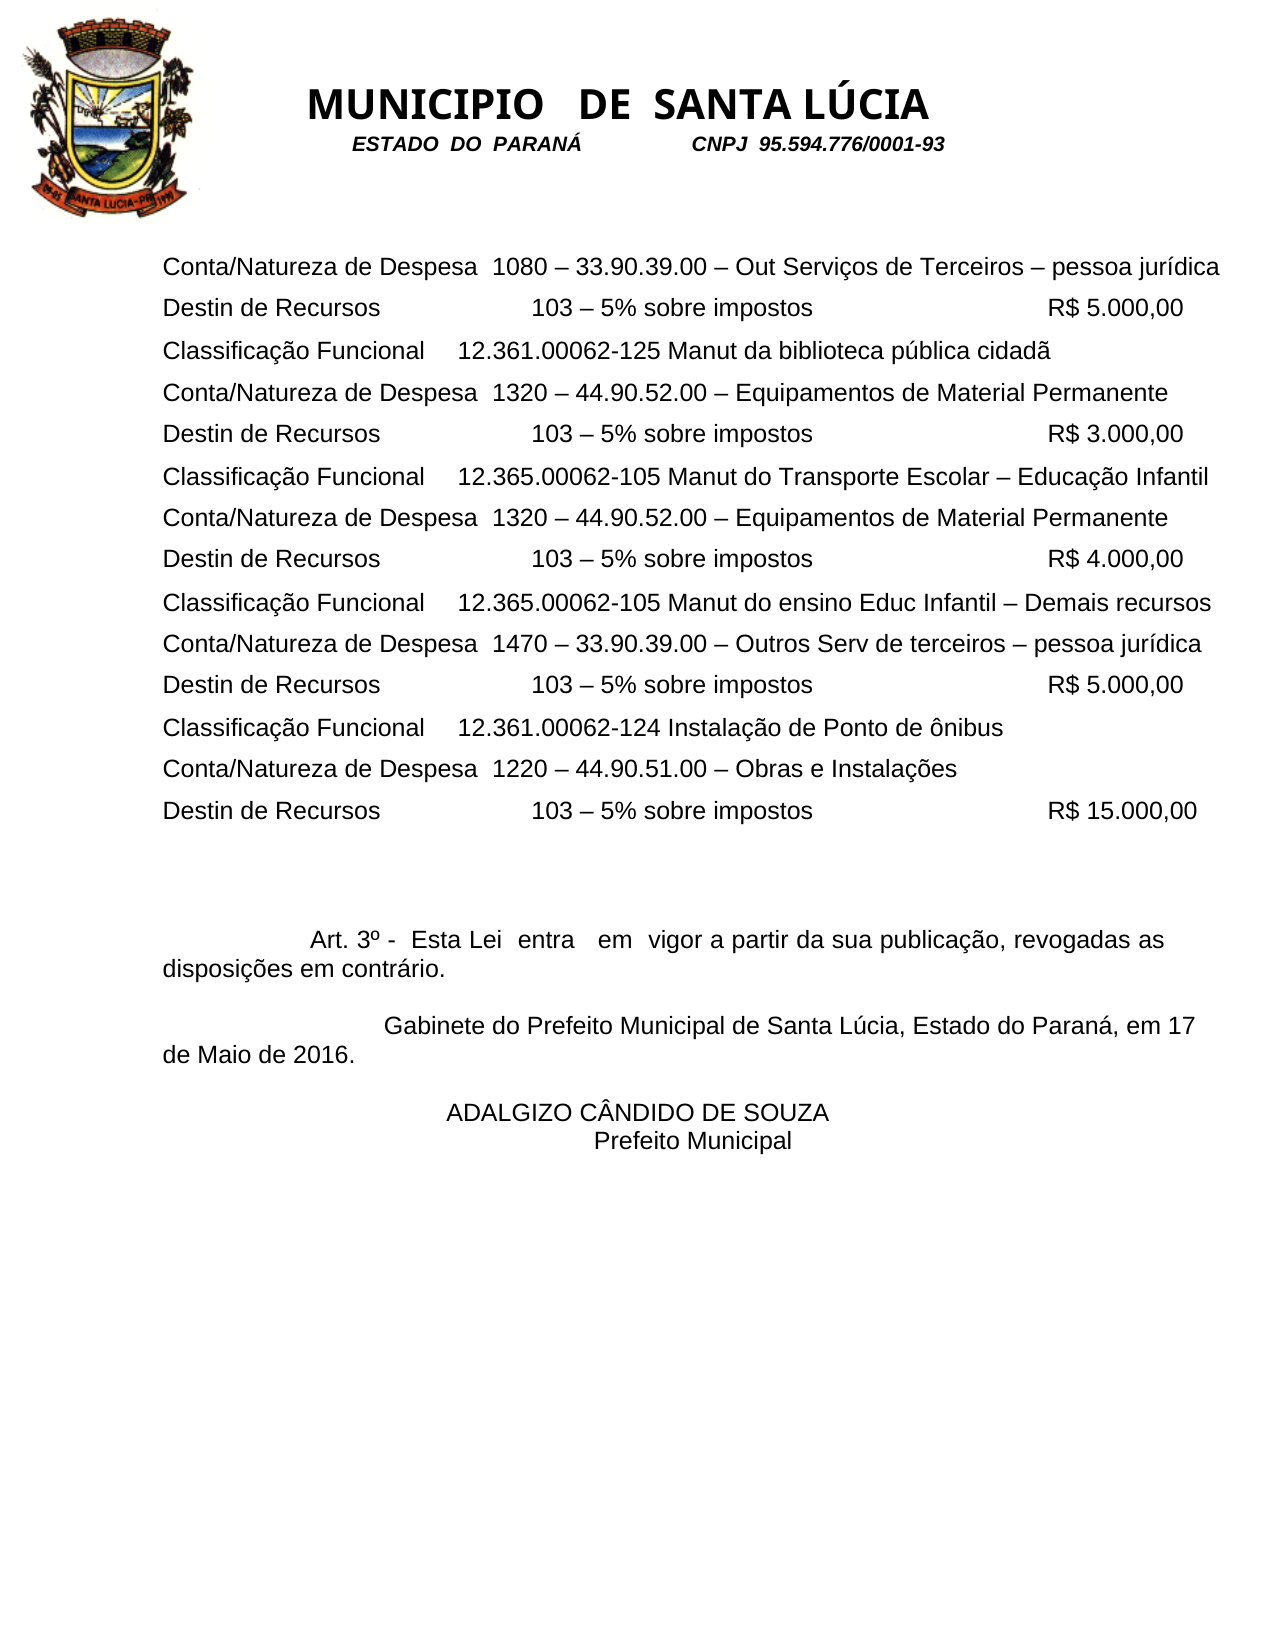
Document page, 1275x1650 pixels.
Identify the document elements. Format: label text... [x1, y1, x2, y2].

text Gabinete do Prefeito Municipal de Santa Lúcia, Estado do Paraná, em 17 [162, 1011, 1221, 1040]
text Conta/Natureza de Despesa 1080 – 33.90.39.00 – Out Serviços de Terceiros – pessoa jurídica [162, 252, 1240, 281]
text Classificação Funcional 12.361.00062-124 Instalação de Ponto de ônibus [162, 713, 1240, 742]
text Destin de Recursos 103 – 5% sobre impostos R$ 5.000,00 [162, 293, 1240, 322]
text Destin de Recursos 103 – 5% sobre impostos R$ 4.000,00 [162, 544, 1240, 573]
text Conta/Natureza de Despesa 1320 – 44.90.52.00 – Equipamentos de Material Permanente [162, 378, 1240, 406]
text Conta/Natureza de Despesa 1220 – 44.90.51.00 – Obras e Instalações [162, 754, 1240, 783]
text de Maio de 2016. [162, 1040, 1221, 1069]
text Classificação Funcional 12.365.00062-105 Manut do ensino Educ Infantil – Demais recursos [162, 588, 1240, 616]
text Classificação Funcional 12.361.00062-125 Manut da biblioteca pública cidadã [162, 336, 1240, 365]
text Destin de Recursos 103 – 5% sobre impostos R$ 15.000,00 [162, 796, 1240, 824]
text Conta/Natureza de Despesa 1470 – 33.90.39.00 – Outros Serv de terceiros – pessoa jurídica [162, 629, 1240, 658]
text Destin de Recursos 103 – 5% sobre impostos R$ 3.000,00 [162, 419, 1240, 448]
text ADALGIZO CÂNDIDO DE SOUZA [162, 1098, 1221, 1126]
text Art. 3º - Esta Lei entra em vigor a partir da sua publicação, revogadas as disposições em contrário. [162, 925, 1167, 983]
text Classificação Funcional 12.365.00062-105 Manut do Transporte Escolar – Educação Infantil [162, 462, 1240, 491]
text Conta/Natureza de Despesa 1320 – 44.90.52.00 – Equipamentos de Material Permanente [162, 503, 1240, 532]
subtitle Prefeito Municipal [162, 1126, 1167, 1155]
text Destin de Recursos 103 – 5% sobre impostos R$ 5.000,00 [162, 670, 1240, 699]
picture [20, 0, 211, 223]
